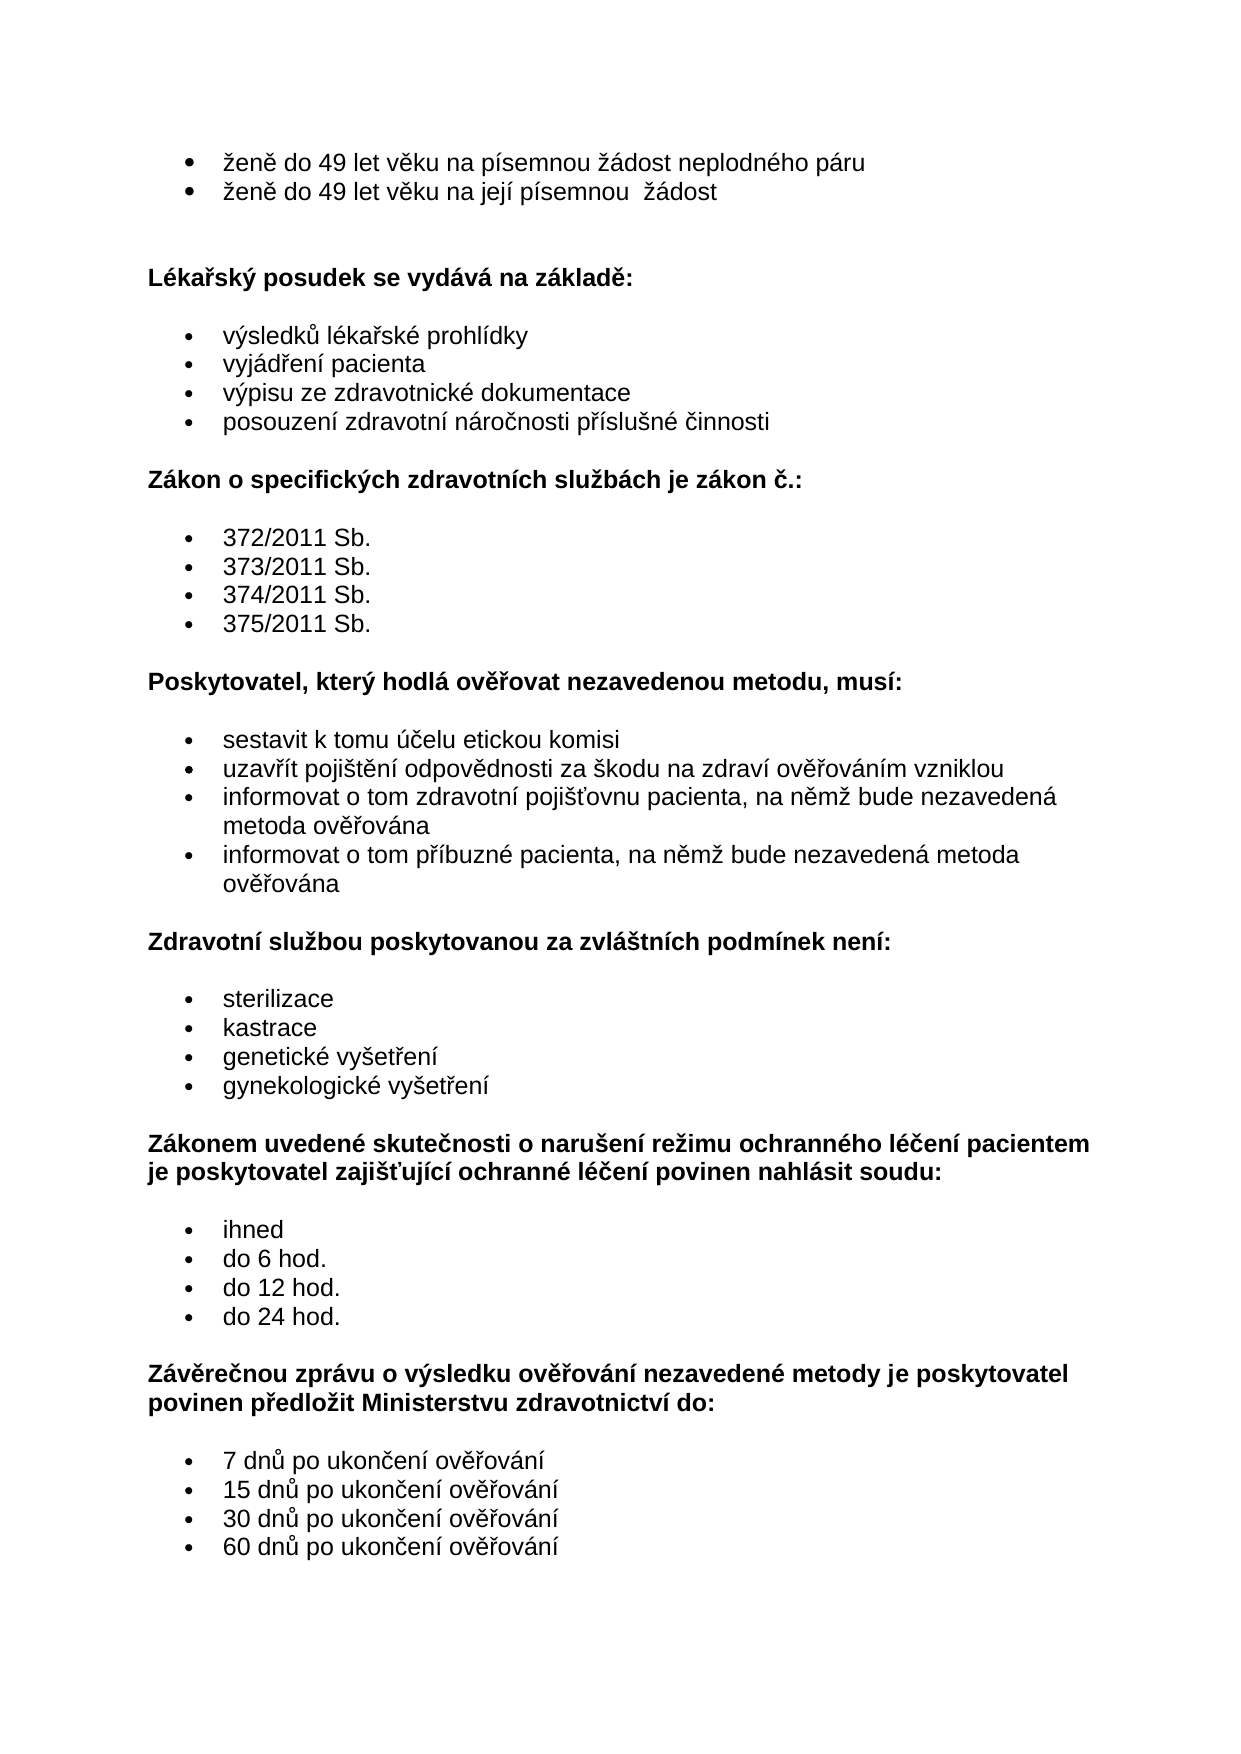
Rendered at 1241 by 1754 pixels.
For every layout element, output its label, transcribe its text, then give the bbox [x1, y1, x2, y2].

list 30 dnů po ukončení ověřování [185, 1504, 1093, 1532]
list 375/2011 Sb. [185, 609, 1093, 638]
list výsledků lékařské prohlídky [185, 321, 1093, 349]
list do 12 hod. [185, 1273, 1093, 1302]
list 7 dnů po ukončení ověřování [185, 1446, 1093, 1475]
list 372/2011 Sb. [185, 523, 1093, 552]
list kastrace [185, 1013, 1093, 1042]
list uzavřít pojištění odpovědnosti za škodu na zdraví ověřováním vzniklou [185, 754, 1093, 782]
text Zdravotní službou poskytovanou za zvláštních podmínek není: [148, 927, 1093, 955]
list genetické vyšetření [185, 1042, 1093, 1071]
list ženě do 49 let věku na písemnou žádost neplodného páru [185, 148, 1093, 176]
list výpisu ze zdravotnické dokumentace [185, 378, 1093, 407]
text Poskytovatel, který hodlá ověřovat nezavedenou metodu, musí: [148, 667, 1093, 696]
list 60 dnů po ukončení ověřování [185, 1532, 1093, 1561]
list informovat o tom příbuzné pacienta, na němž bude nezavedená metoda ověřována [185, 840, 1093, 897]
list do 24 hod. [185, 1302, 1093, 1330]
list 373/2011 Sb. [185, 552, 1093, 580]
list sestavit k tomu účelu etickou komisi [185, 725, 1093, 754]
list informovat o tom zdravotní pojišťovnu pacienta, na němž bude nezavedená metoda ověřována [185, 782, 1093, 840]
list posouzení zdravotní náročnosti příslušné činnosti [185, 407, 1093, 436]
list ihned [185, 1215, 1093, 1244]
list 15 dnů po ukončení ověřování [185, 1475, 1093, 1504]
list do 6 hod. [185, 1244, 1093, 1273]
text Zákonem uvedené skutečnosti o narušení režimu ochranného léčení pacientem je poskytovatel zajišťující ochranné léčení povinen nahlásit soudu: [148, 1129, 1093, 1186]
list gynekologické vyšetření [185, 1071, 1093, 1099]
list 374/2011 Sb. [185, 580, 1093, 609]
list sterilizace [185, 984, 1093, 1013]
text Lékařský posudek se vydává na základě: [148, 263, 1093, 292]
list ženě do 49 let věku na její písemnou žádost [185, 176, 1093, 205]
text Zákon o specifických zdravotních službách je zákon č.: [148, 465, 1093, 494]
text Závěrečnou zprávu o výsledku ověřování nezavedené metody je poskytovatel povinen předložit Ministerstvu zdravotnictví do: [148, 1359, 1093, 1417]
list vyjádření pacienta [185, 349, 1093, 378]
